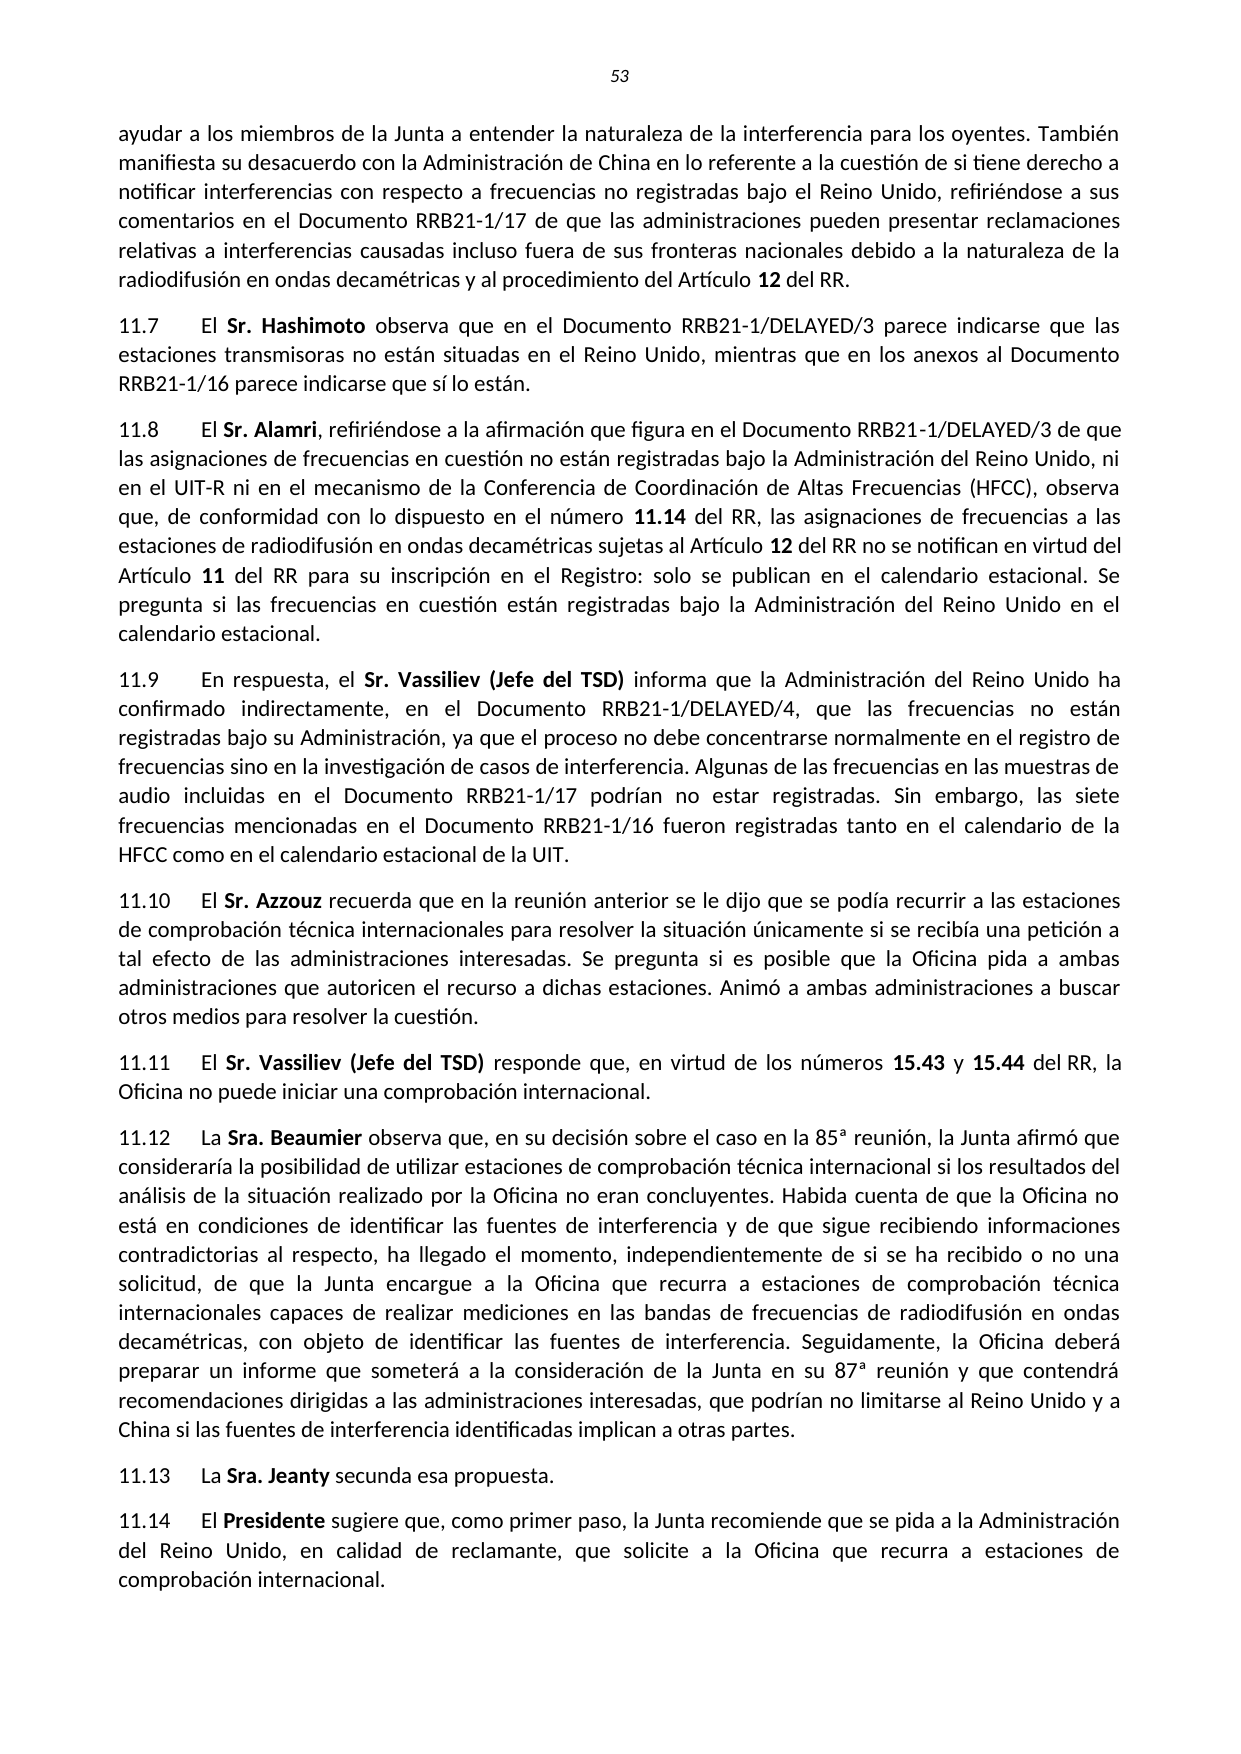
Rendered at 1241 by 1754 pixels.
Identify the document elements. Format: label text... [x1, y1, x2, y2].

text 11.8 El Sr. Alamri, refiriéndose a la afirmación que figura en el Documento RRB21-1/DELAYED/3 de que las asignaciones de frecuencias en cuestión no están registradas bajo la Administración del Reino Unido, ni en el UIT-R ni en el mecanismo de la Conferencia de Coordinación de Altas Frecuencias (HFCC), observa que, de conformidad con lo dispuesto en el número 11.14 del RR, las asignaciones de frecuencias a las estaciones de radiodifusión en ondas decamétricas sujetas al Artículo 12 del RR no se notifican en virtud del Artículo 11 del RR para su inscripción en el Registro: solo se publican en el calendario estacional. Se pregunta si las frecuencias en cuestión están registradas bajo la Administración del Reino Unido en el calendario estacional. [118, 414, 1122, 647]
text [118, 118, 1122, 293]
text 11.10 El Sr. Azzouz recuerda que en la reunión anterior se le dijo que se podía recurrir a las estaciones de comprobación técnica internacionales para resolver la situación únicamente si se recibía una petición a tal efecto de las administraciones interesadas. Se pregunta si es posible que la Oficina pida a ambas administraciones que autoricen el recurso a dichas estaciones. Animó a ambas administraciones a buscar otros medios para resolver la cuestión. [118, 885, 1122, 1031]
text 11.9 En respuesta, el Sr. Vassiliev (Jefe del TSD) informa que la Administración del Reino Unido ha confirmado indirectamente, en el Documento RRB21-1/DELAYED/4, que las frecuencias no están registradas bajo su Administración, ya que el proceso no debe concentrarse normalmente en el registro de frecuencias sino en la investigación de casos de interferencia. Algunas de las frecuencias en las muestras de audio incluidas en el Documento RRB21-1/17 podrían no estar registradas. Sin embargo, las siete frecuencias mencionadas en el Documento RRB21-1/16 fueron registradas tanto en el calendario de la HFCC como en el calendario estacional de la UIT. [118, 664, 1122, 868]
text 11.7 El Sr. Hashimoto observa que en el Documento RRB21-1/DELAYED/3 parece indicarse que las estaciones transmisoras no están situadas en el Reino Unido, mientras que en los anexos al Documento RRB21-1/16 parece indicarse que sí lo están. [118, 310, 1122, 397]
text 11.13 La Sra. Jeanty secunda esa propuesta. [118, 1460, 1122, 1489]
text 11.14 El Presidente sugiere que, como primer paso, la Junta recomiende que se pida a la Administración del Reino Unido, en calidad de reclamante, que solicite a la Oficina que recurra a estaciones de comprobación internacional. [118, 1506, 1122, 1593]
text 11.11 El Sr. Vassiliev (Jefe del TSD) responde que, en virtud de los números 15.43 y 15.44 del RR, la Oficina no puede iniciar una comprobación internacional. [118, 1047, 1122, 1106]
text 11.12 La Sra. Beaumier observa que, en su decisión sobre el caso en la 85ª reunión, la Junta afirmó que consideraría la posibilidad de utilizar estaciones de comprobación técnica internacional si los resultados del análisis de la situación realizado por la Oficina no eran concluyentes. Habida cuenta de que la Oficina no está en condiciones de identificar las fuentes de interferencia y de que sigue recibiendo informaciones contradictorias al respecto, ha llegado el momento, independientemente de si se ha recibido o no una solicitud, de que la Junta encargue a la Oficina que recurra a estaciones de comprobación técnica internacionales capaces de realizar mediciones en las bandas de frecuencias de radiodifusión en ondas decamétricas, con objeto de identificar las fuentes de interferencia. Seguidamente, la Oficina deberá preparar un informe que someterá a la consideración de la Junta en su 87ª reunión y que contendrá recomendaciones dirigidas a las administraciones interesadas, que podrían no limitarse al Reino Unido y a China si las fuentes de interferencia identificadas implican a otras partes. [118, 1122, 1122, 1443]
